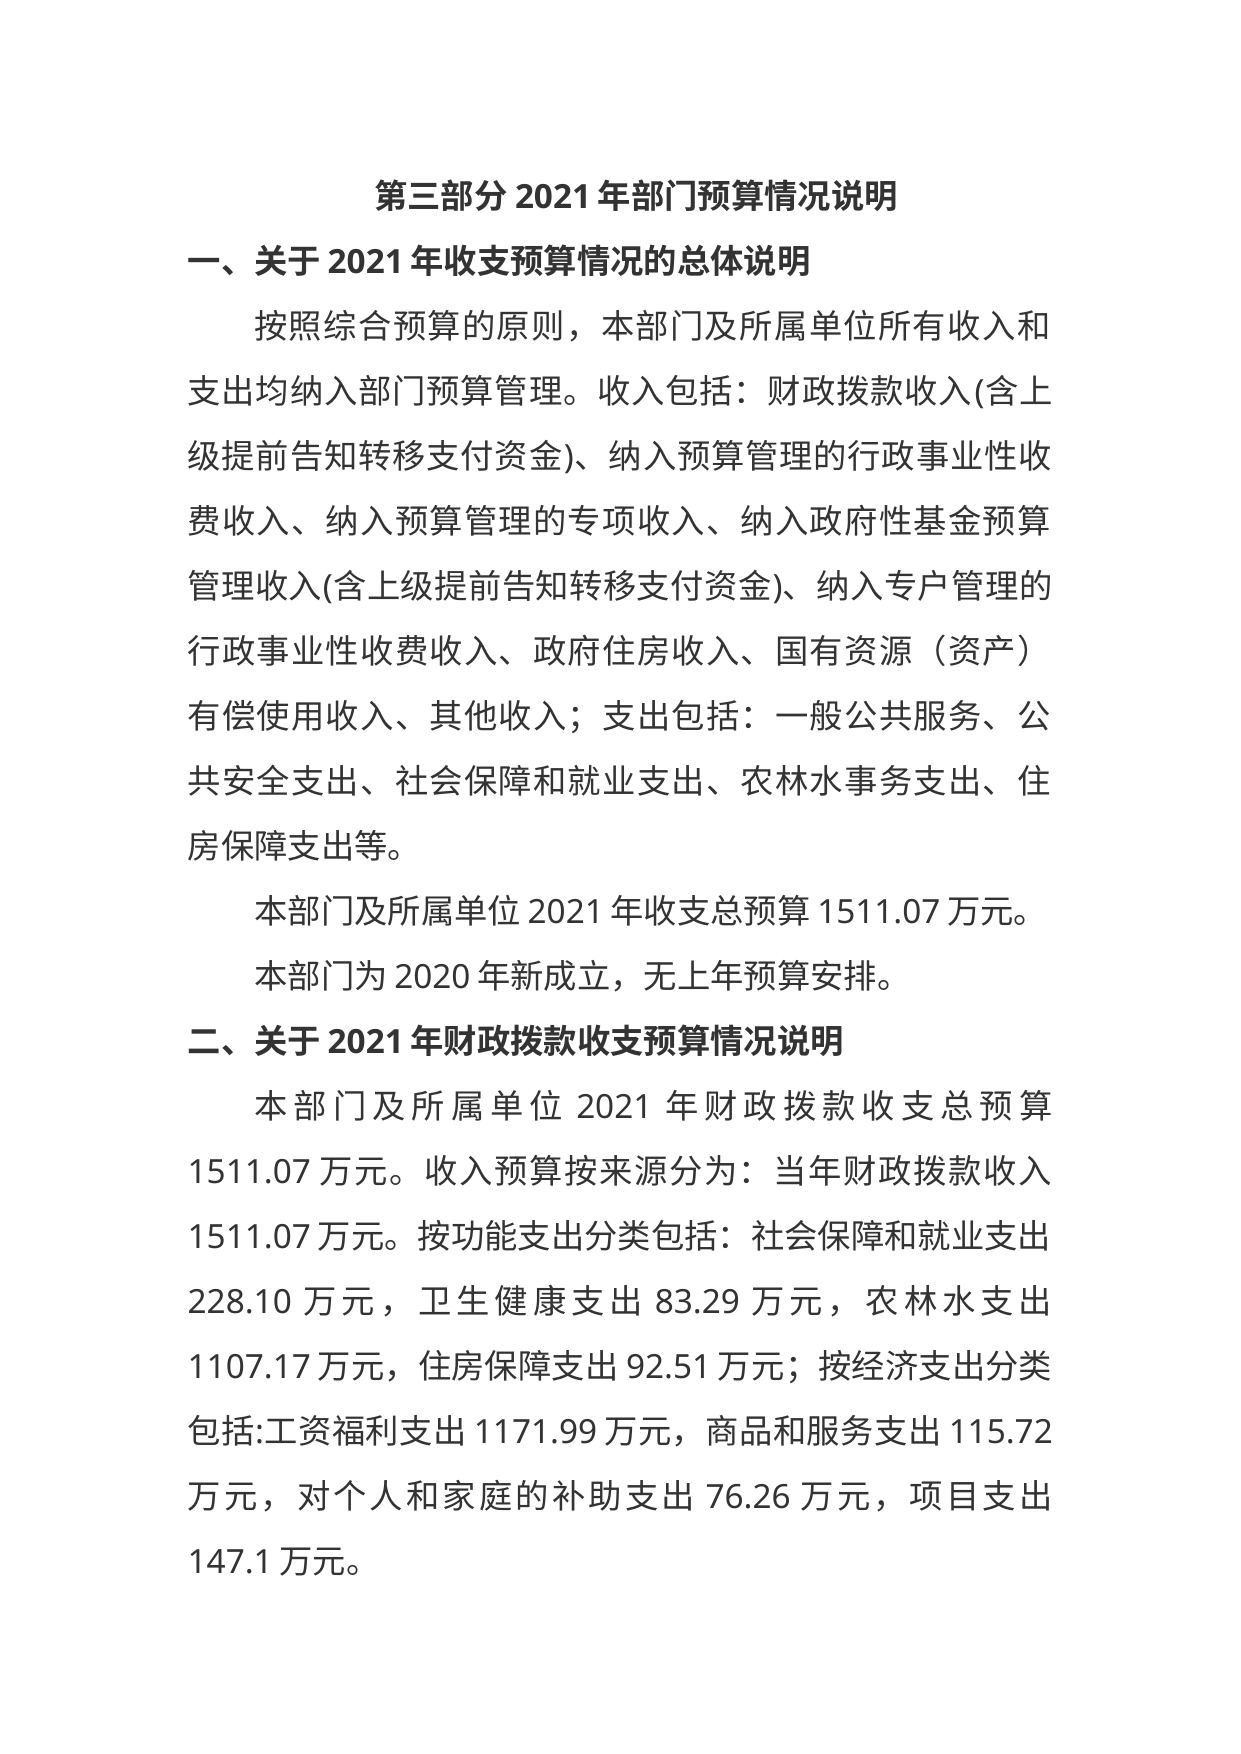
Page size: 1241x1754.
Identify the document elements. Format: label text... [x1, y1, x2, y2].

text 本部门及所属单位2021年财政拨款收支总预算1511.07万元。收入预算按来源分为：当年财政拨款收入1511.07万元。按功能支出分类包括：社会保障和就业支出228.10万元，卫生健康支出83.29万元，农林水支出1107.17万元，住房保障支出92.51万元；按经济支出分类包括:工资福利支出1171.99万元，商品和服务支出115.72万元，对个人和家庭的补助支出76.26万元，项目支出147.1万元。 [187, 1072, 1053, 1592]
text 本部门及所属单位2021年收支总预算1511.07万元。 [187, 877, 1053, 942]
text 第三部分 2021年部门预算情况说明 [187, 162, 1053, 227]
text 按照综合预算的原则，本部门及所属单位所有收入和支出均纳入部门预算管理。收入包括：财政拨款收入(含上级提前告知转移支付资金)、纳入预算管理的行政事业性收费收入、纳入预算管理的专项收入、纳入政府性基金预算管理收入(含上级提前告知转移支付资金)、纳入专户管理的行政事业性收费收入、政府住房收入、国有资源（资产）有偿使用收入、其他收入；支出包括：一般公共服务、公共安全支出、社会保障和就业支出、农林水事务支出、住房保障支出等。 [187, 292, 1053, 877]
text 本部门为2020年新成立，无上年预算安排。 [187, 942, 1053, 1007]
text 一、关于2021年收支预算情况的总体说明 [187, 227, 1053, 292]
text 二、关于2021年财政拨款收支预算情况说明 [187, 1007, 1053, 1072]
